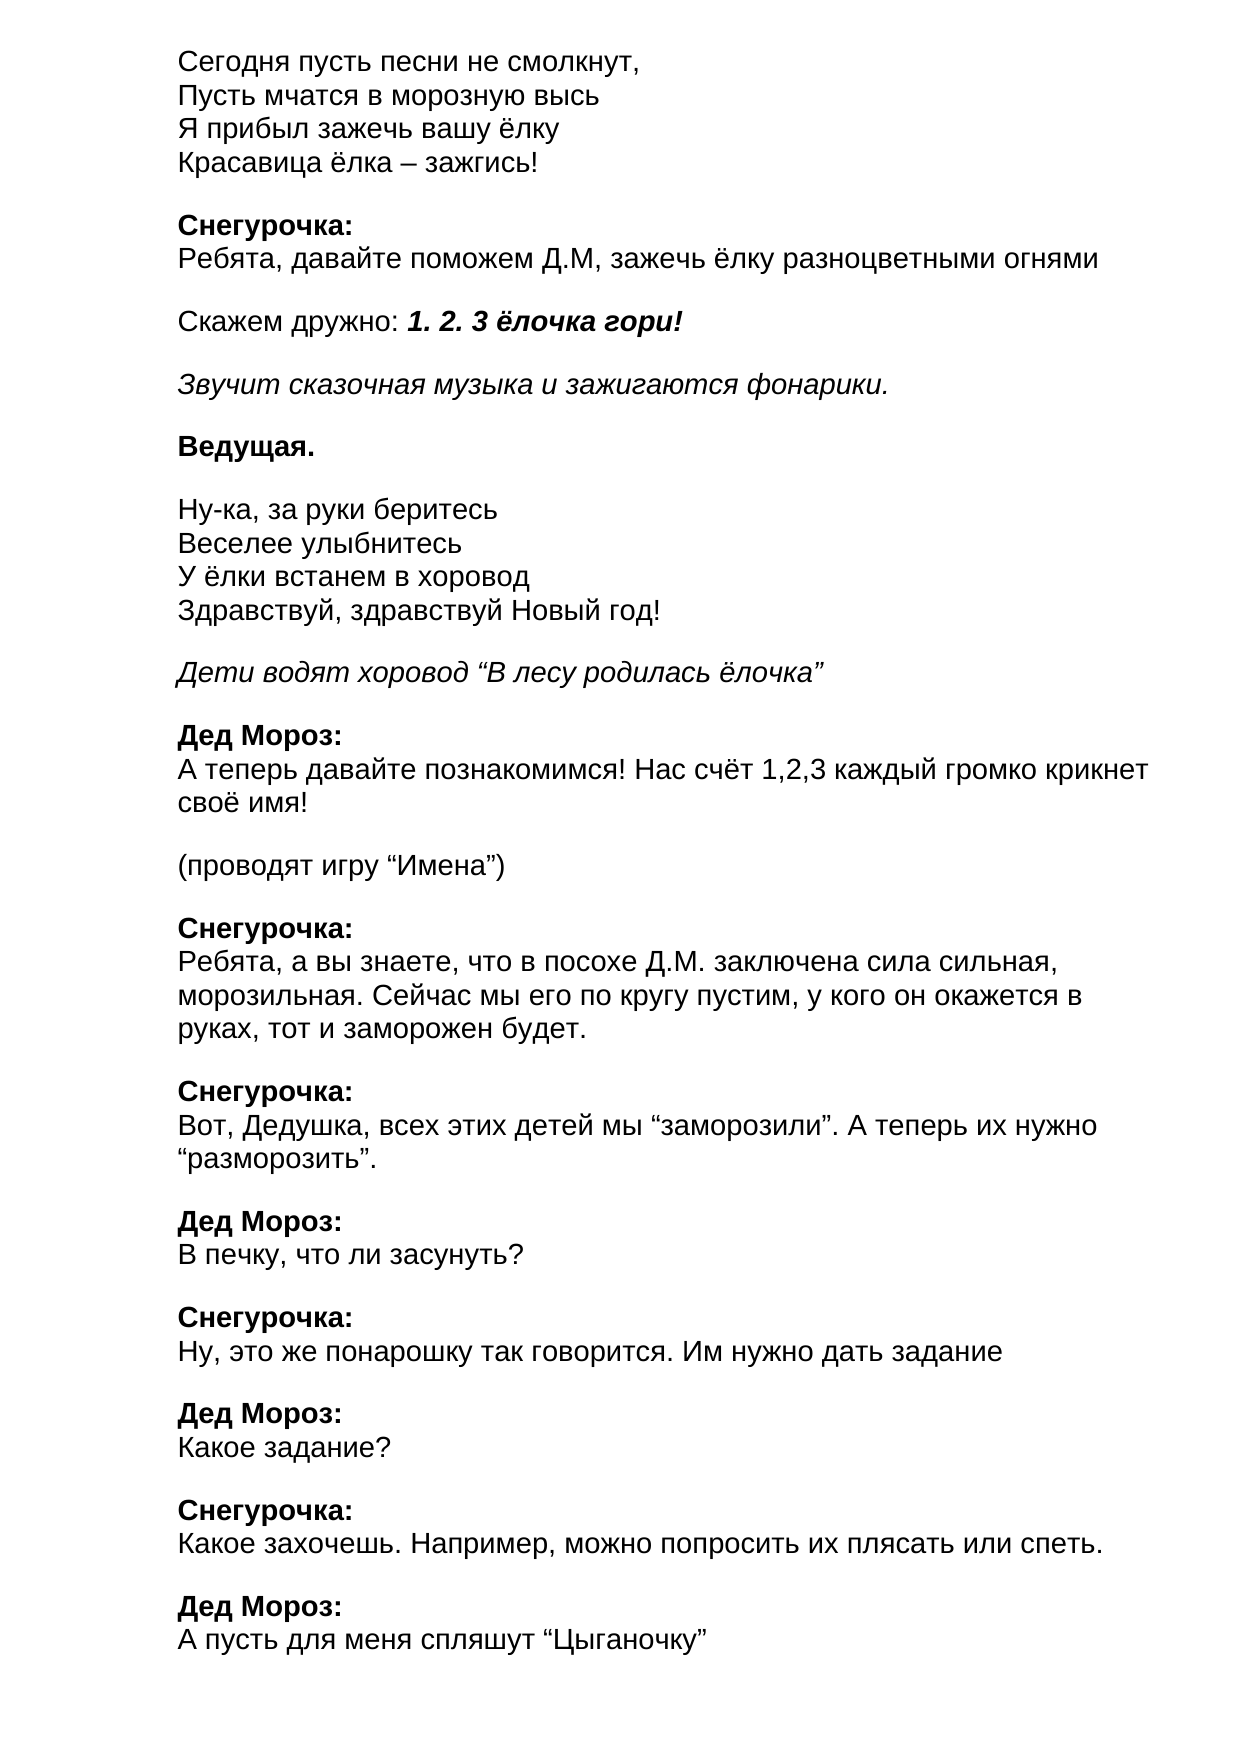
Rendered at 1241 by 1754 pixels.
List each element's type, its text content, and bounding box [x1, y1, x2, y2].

text Снегурочка: Какое захочешь. Например, можно попросить их плясать или спеть. [177, 1492, 1152, 1559]
text Ну-ка, за руки беритесь Веселее улыбнитесь У ёлки встанем в хоровод Здравствуй, здравствуй Новый год! [177, 492, 1152, 626]
text Снегурочка: Ребята, давайте поможем Д.М, зажечь ёлку разноцветными огнями [177, 208, 1152, 275]
text Снегурочка: Вот, Дедушка, всех этих детей мы “заморозили”. А теперь их нужно “разморозить”. [177, 1074, 1152, 1174]
text Дед Мороз: В печку, что ли засунуть? [177, 1204, 1152, 1271]
text Снегурочка: Ну, это же понарошку так говорится. Им нужно дать задание [177, 1300, 1152, 1367]
text Звучит сказочная музыка и зажигаются фонарики. [177, 367, 1152, 400]
text Дед Мороз: А теперь давайте познакомимся! Нас счёт 1,2,3 каждый громко крикнет своё имя! [177, 718, 1152, 819]
text Снегурочка: Ребята, а вы знаете, что в посохе Д.М. заключена сила сильная, морозильная. Сейчас мы его по кругу пустим, у кого он окажется в руках, тот и заморожен будет. [177, 911, 1152, 1045]
text Дети водят хоровод “В лесу родилась ёлочка” [177, 655, 1152, 689]
text Сегодня пусть песни не смолкнут, Пусть мчатся в морозную высь Я прибыл зажечь вашу ёлку Красавица ёлка – зажгись! [177, 44, 1152, 178]
text Ведущая. [177, 429, 1152, 463]
text Дед Мороз: Какое задание? [177, 1396, 1152, 1463]
text Дед Мороз: А пусть для меня спляшут “Цыганочку” [177, 1589, 1152, 1656]
text (проводят игру “Имена”) [177, 848, 1152, 881]
text Скажем дружно: 1. 2. 3 ёлочка гори! [177, 304, 1152, 337]
